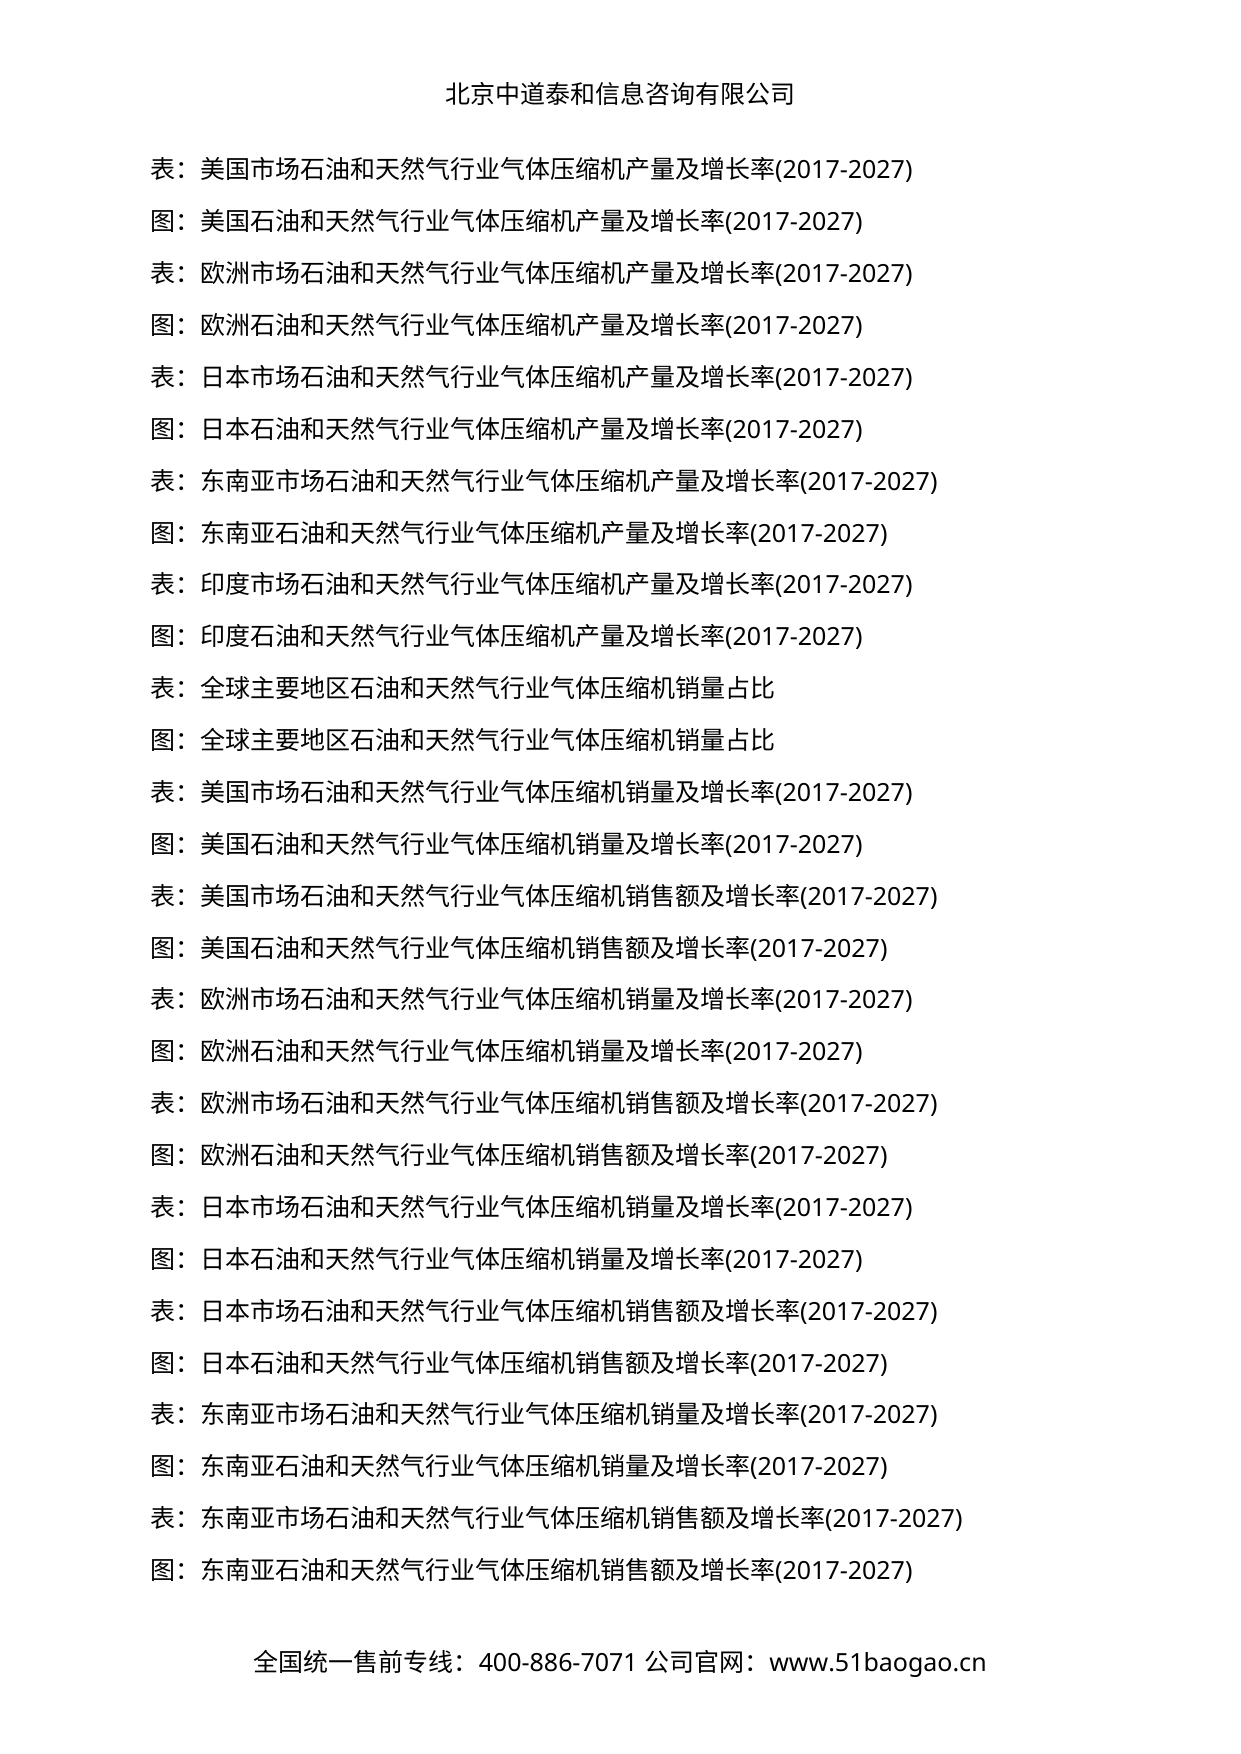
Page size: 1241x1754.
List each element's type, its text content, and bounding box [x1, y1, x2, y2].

text 表：东南亚市场石油和天然气行业气体压缩机销量及增长率(2017-2027) [150, 1395, 1090, 1431]
text 表：日本市场石油和天然气行业气体压缩机产量及增长率(2017-2027) [150, 357, 1090, 394]
text 图：日本石油和天然气行业气体压缩机销售额及增长率(2017-2027) [150, 1343, 1090, 1379]
text 表：美国市场石油和天然气行业气体压缩机销量及增长率(2017-2027) [150, 772, 1090, 809]
text 图：日本石油和天然气行业气体压缩机产量及增长率(2017-2027) [150, 409, 1090, 446]
text 图：东南亚石油和天然气行业气体压缩机销售额及增长率(2017-2027) [150, 1551, 1090, 1587]
text 表：美国市场石油和天然气行业气体压缩机销售额及增长率(2017-2027) [150, 876, 1090, 912]
text 表：欧洲市场石油和天然气行业气体压缩机销售额及增长率(2017-2027) [150, 1084, 1090, 1120]
text 表：欧洲市场石油和天然气行业气体压缩机销量及增长率(2017-2027) [150, 980, 1090, 1016]
text 表：印度市场石油和天然气行业气体压缩机产量及增长率(2017-2027) [150, 565, 1090, 601]
text 图：欧洲石油和天然气行业气体压缩机产量及增长率(2017-2027) [150, 306, 1090, 342]
text 图：欧洲石油和天然气行业气体压缩机销售额及增长率(2017-2027) [150, 1136, 1090, 1172]
text 表：日本市场石油和天然气行业气体压缩机销量及增长率(2017-2027) [150, 1187, 1090, 1224]
text 表：日本市场石油和天然气行业气体压缩机销售额及增长率(2017-2027) [150, 1291, 1090, 1327]
text 图：日本石油和天然气行业气体压缩机销量及增长率(2017-2027) [150, 1239, 1090, 1276]
text 图：欧洲石油和天然气行业气体压缩机销量及增长率(2017-2027) [150, 1032, 1090, 1068]
text 表：全球主要地区石油和天然气行业气体压缩机销量占比 [150, 669, 1090, 705]
text 表：东南亚市场石油和天然气行业气体压缩机产量及增长率(2017-2027) [150, 461, 1090, 497]
text 图：全球主要地区石油和天然气行业气体压缩机销量占比 [150, 721, 1090, 757]
text 图：东南亚石油和天然气行业气体压缩机销量及增长率(2017-2027) [150, 1447, 1090, 1483]
text 表：欧洲市场石油和天然气行业气体压缩机产量及增长率(2017-2027) [150, 254, 1090, 290]
text 图：美国石油和天然气行业气体压缩机销量及增长率(2017-2027) [150, 824, 1090, 861]
text 图：印度石油和天然气行业气体压缩机产量及增长率(2017-2027) [150, 617, 1090, 653]
text 表：美国市场石油和天然气行业气体压缩机产量及增长率(2017-2027) [150, 150, 1090, 186]
text 图：东南亚石油和天然气行业气体压缩机产量及增长率(2017-2027) [150, 513, 1090, 549]
text 图：美国石油和天然气行业气体压缩机产量及增长率(2017-2027) [150, 202, 1090, 238]
text 图：美国石油和天然气行业气体压缩机销售额及增长率(2017-2027) [150, 928, 1090, 964]
text 表：东南亚市场石油和天然气行业气体压缩机销售额及增长率(2017-2027) [150, 1499, 1090, 1535]
